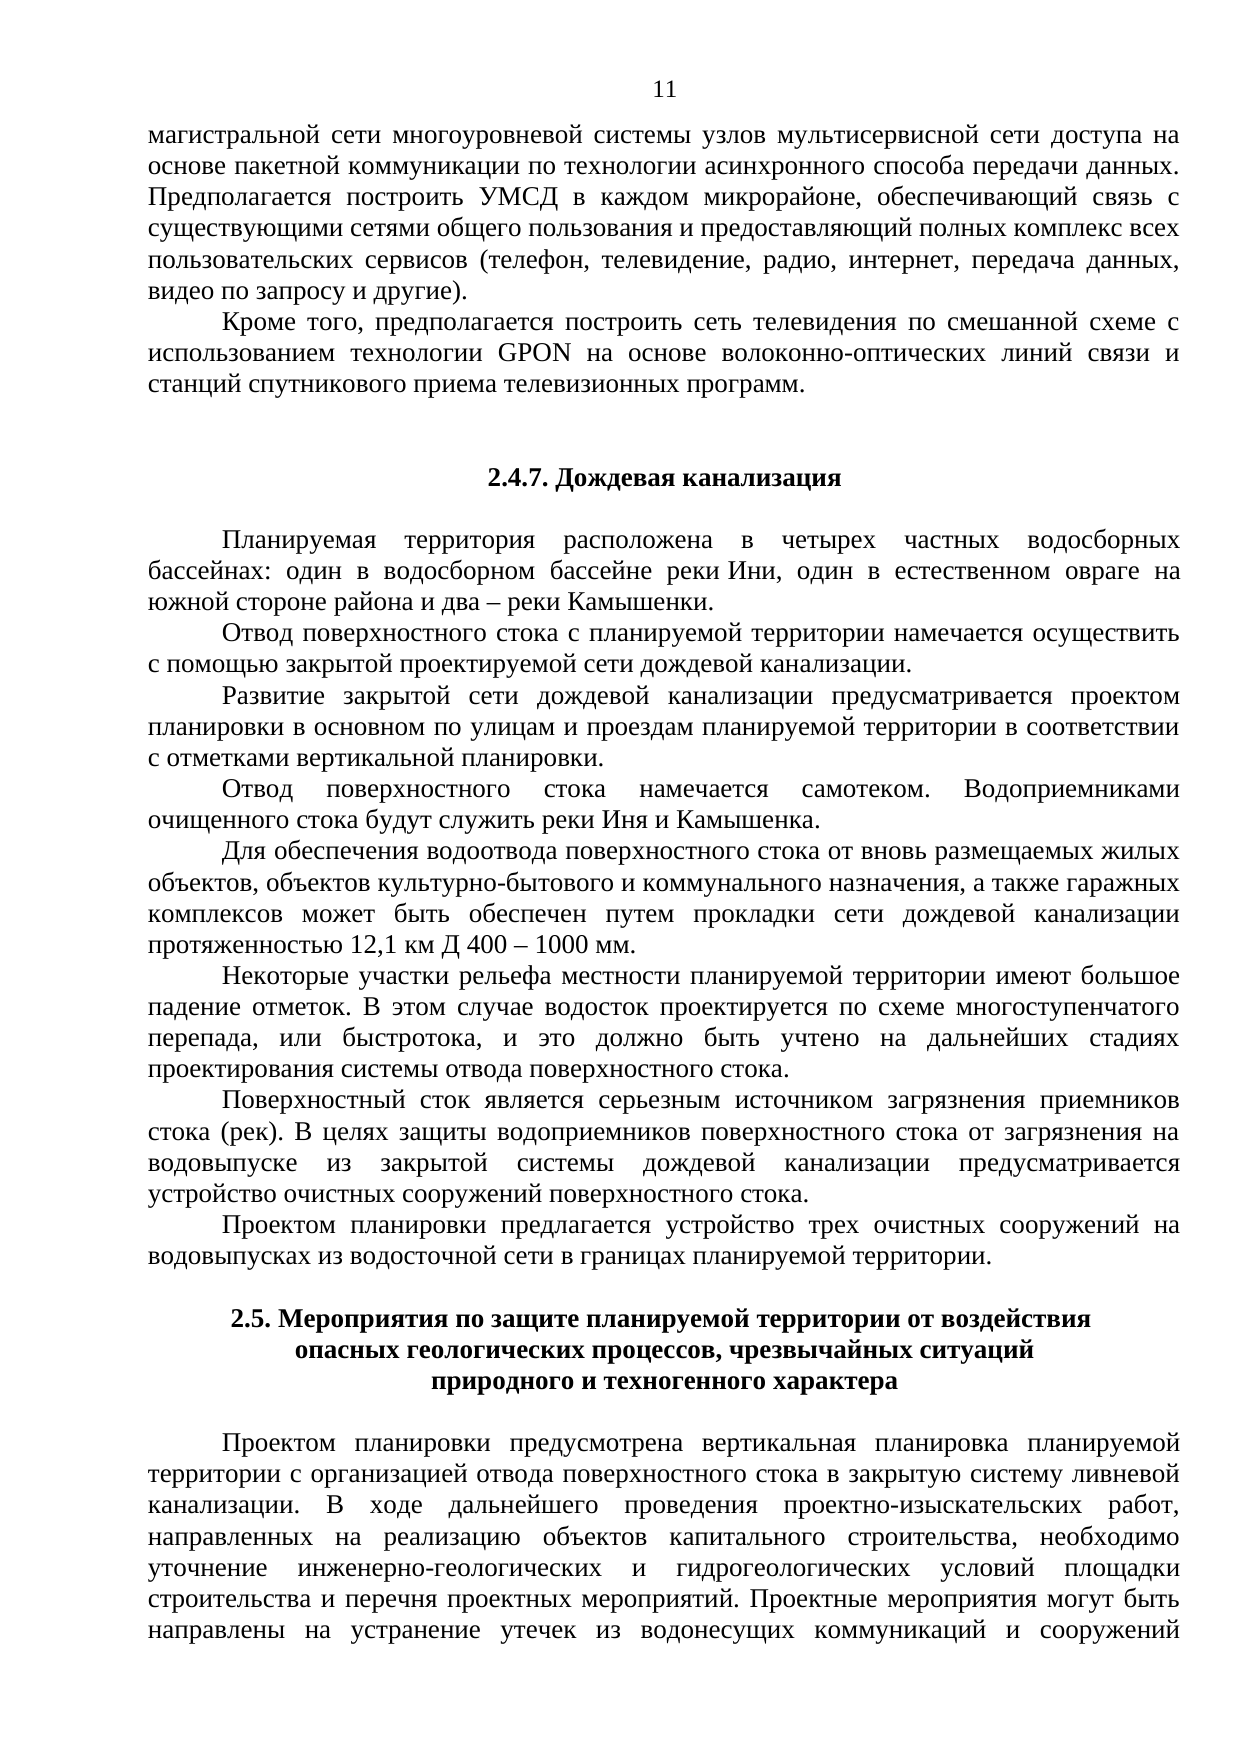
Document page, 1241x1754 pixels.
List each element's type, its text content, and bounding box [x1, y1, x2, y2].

text Развитие закрытой сети дождевой канализации предусматривается проектом планировки в основном по улицам и проездам планируемой территории в соответствии с отметками вертикальной планировки. [148, 679, 1181, 772]
text Отвод поверхностного стока намечается самотеком. Водоприемниками очищенного стока будут служить реки Иня и Камышенка. [148, 772, 1181, 834]
text Некоторые участки рельефа местности планируемой территории имеют большое падение отметок. В этом случае водосток проектируется по схеме многоступенчатого перепада, или быстротока, и это должно быть учтено на дальнейших стадиях проектирования системы отвода поверхностного стока. [148, 959, 1181, 1084]
text Кроме того, предполагается построить сеть телевидения по смешанной схеме с использованием технологии GPON на основе волоконно-оптических линий связи и станций спутникового приема телевизионных программ. [148, 305, 1181, 398]
text Планируемая территория расположена в четырех частных водосборных бассейнах: один в водосборном бассейне реки Ини, один в естественном овраге на южной стороне района и два – реки Камышенки. [148, 523, 1181, 616]
text Поверхностный сток является серьезным источником загрязнения приемников стока (рек). В целях защиты водоприемников поверхностного стока от загрязнения на водовыпуске из закрытой системы дождевой канализации предусматривается устройство очистных сооружений поверхностного стока. [148, 1084, 1181, 1208]
text 2.5. Мероприятия по защите планируемой территории от воздействия опасных геологических процессов, чрезвычайных ситуаций [148, 1302, 1181, 1364]
text природного и техногенного характера [148, 1364, 1181, 1395]
text Отвод поверхностного стока с планируемой территории намечается осуществить с помощью закрытой проектируемой сети дождевой канализации. [148, 616, 1181, 679]
text Для обеспечения водоотвода поверхностного стока от вновь размещаемых жилых объектов, объектов культурно-бытового и коммунального назначения, а также гаражных комплексов может быть обеспечен путем прокладки сети дождевой канализации протяженностью 12,1 км Д 400 – 1000 мм. [148, 834, 1181, 959]
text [148, 118, 1181, 305]
text 2.4.7. Дождевая канализация [148, 461, 1181, 492]
text Проектом планировки предлагается устройство трех очистных сооружений на водовыпусках из водосточной сети в границах планируемой территории. [148, 1208, 1181, 1271]
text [148, 1426, 1181, 1644]
